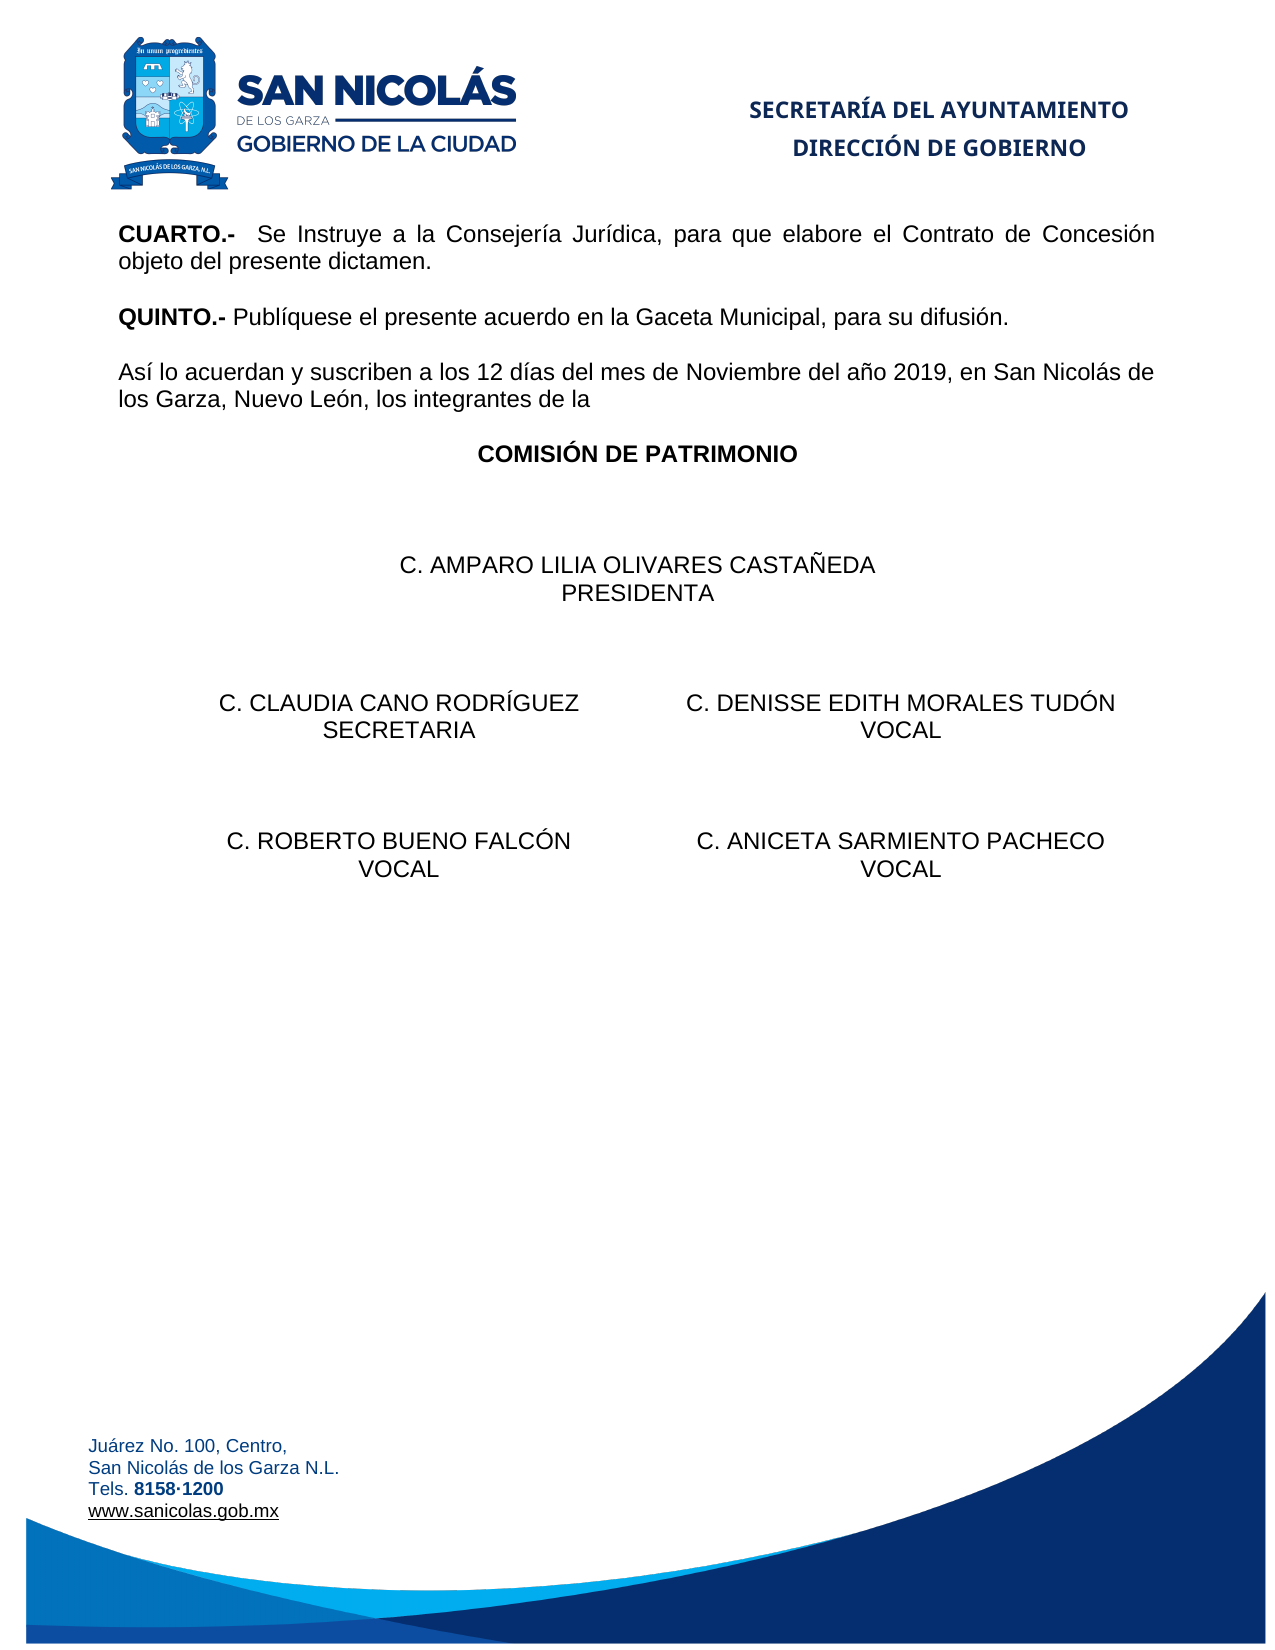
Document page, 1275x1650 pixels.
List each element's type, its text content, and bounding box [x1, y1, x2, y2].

text Así lo acuerdan y suscriben a los 12 días del mes de Noviembre del año 2019, en San Nicolás de los Garza, Nuevo León, los integrantes de la [118, 358, 1157, 413]
text CUARTO.- Se Instruye a la Consejería Jurídica, para que elabore el Contrato de Concesión objeto del presente dictamen. [118, 219, 1157, 275]
text PRESIDENTA [118, 578, 1157, 606]
text C. AMPARO LILIA OLIVARES CASTAÑEDA [118, 551, 1157, 578]
picture [72, 0, 556, 226]
text SECRETARIA VOCAL [118, 716, 1157, 744]
text QUINTO.- Publíquese el presente acuerdo en la Gaceta Municipal, para su difusión. [118, 302, 1157, 330]
text C. ROBERTO BUENO FALCÓN C. ANICETA SARMIENTO PACHECO [118, 827, 1157, 854]
text C. CLAUDIA CANO RODRÍGUEZ C. DENISSE EDITH MORALES TUDÓN [118, 689, 1157, 716]
text VOCAL VOCAL [118, 854, 1157, 882]
text COMISIÓN DE PATRIMONIO [118, 440, 1157, 468]
picture [12, 1272, 1275, 1650]
